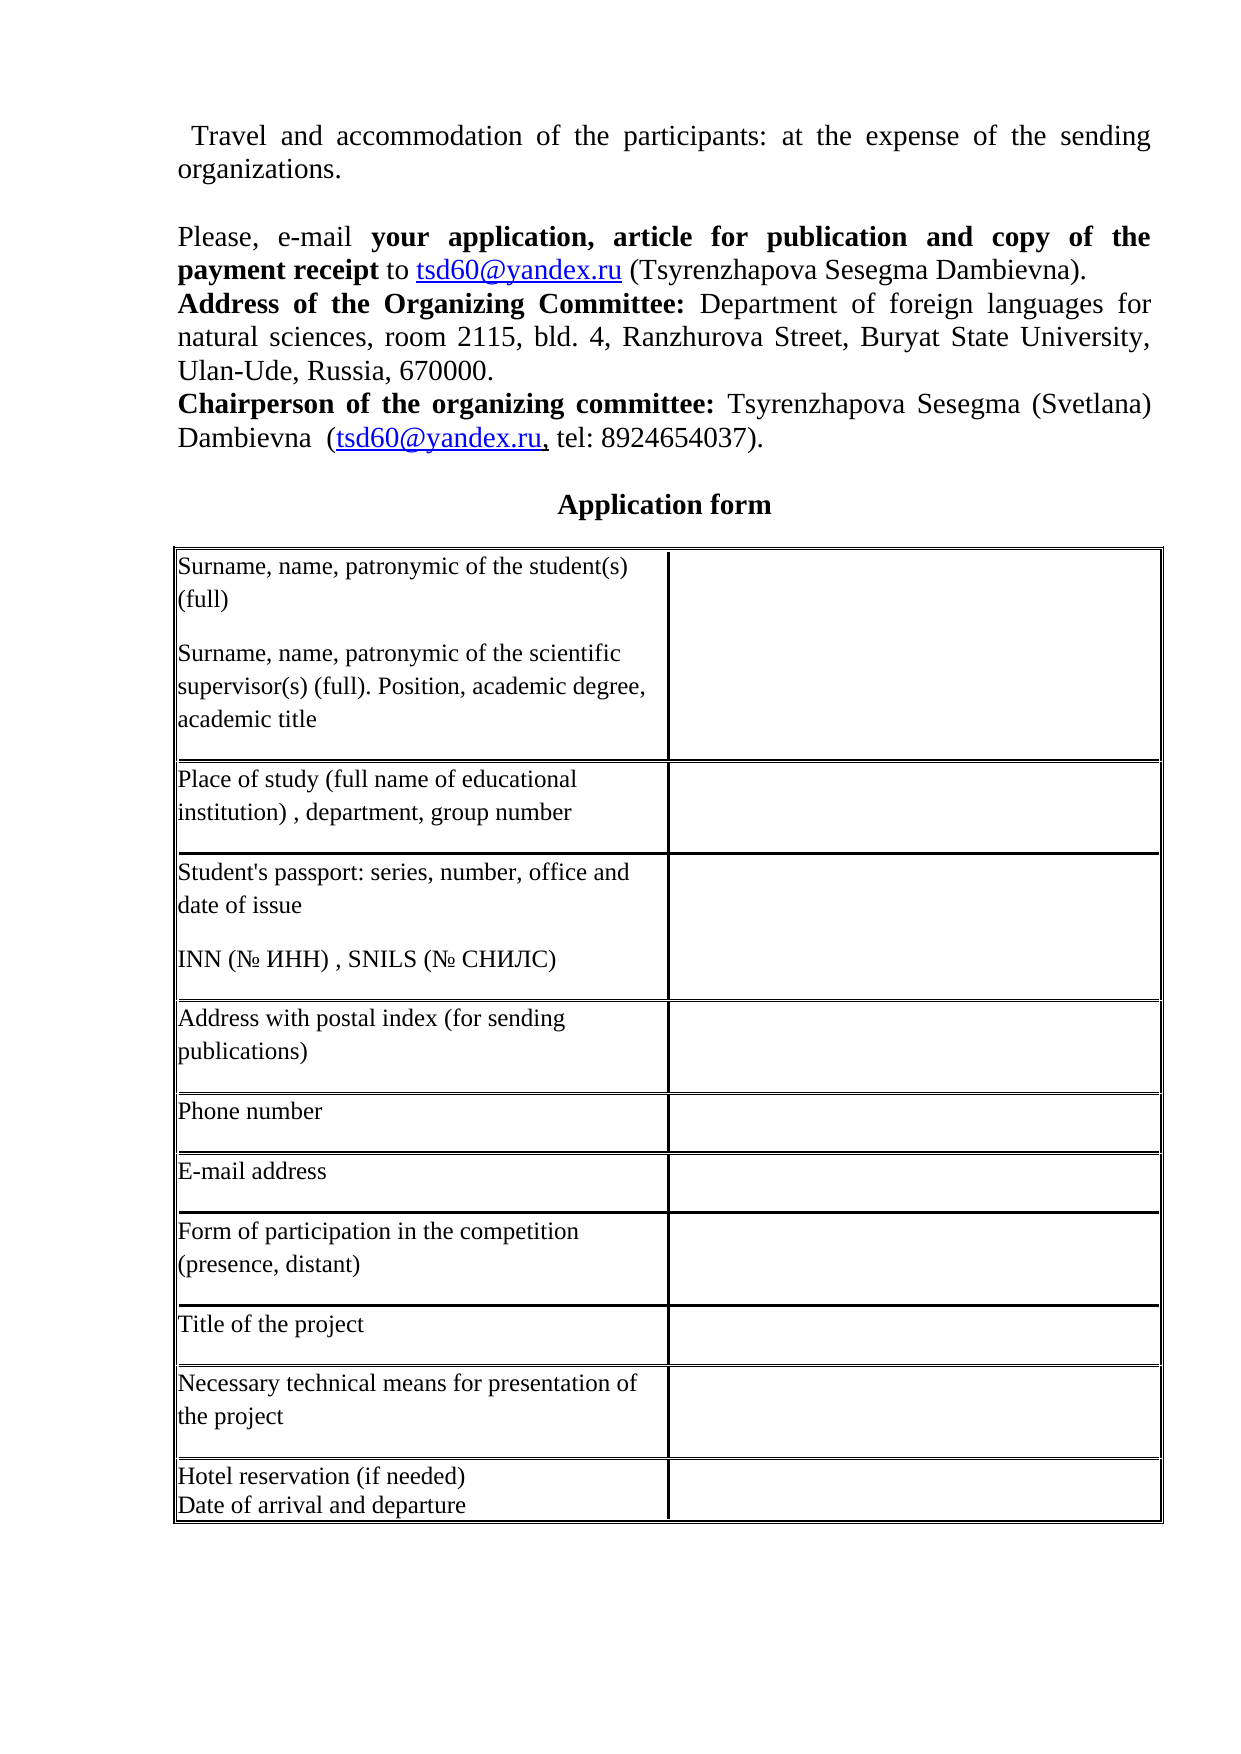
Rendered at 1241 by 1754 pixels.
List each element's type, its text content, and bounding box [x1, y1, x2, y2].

table_header [668, 550, 1160, 759]
text Chairperson of the organizing committee: Tsyrenzhapova Sesegma (Svetlana) Dambievna (tsd60@yandex.ru, tel: 8924654037). [177, 386, 1152, 453]
table_header Surname, name, patronymic of the student(s) (full) Surname, name, patronymic of the scientific supervisor(s) (full). Position, academic degree, academic title [177, 550, 668, 759]
table_cell [668, 1364, 1162, 1456]
table_cell [668, 999, 1162, 1091]
table_cell Address with postal index (for sending publications) [175, 999, 668, 1091]
table_cell Form of participation in the competition (presence, distant) [177, 1211, 667, 1304]
table_cell Student's passport: series, number, office and date of issue INN (№ ИНН) , SNILS (№ СНИЛС) [177, 852, 667, 999]
table_cell [670, 1151, 1161, 1211]
text Please, e-mail your application, article for publication and copy of the payment receipt to tsd60@yandex.ru (Tsyrenzhapova Sesegma Dambievna). [177, 219, 1152, 286]
table_cell [670, 1211, 1160, 1304]
table_cell [670, 759, 1161, 852]
table_cell Hotel reservation (if needed) Date of arrival and departure [177, 1456, 668, 1520]
table_cell E-mail address [177, 1151, 667, 1211]
text Application form [177, 487, 1152, 521]
table_cell Place of study (full name of educational institution) , department, group number [177, 759, 667, 852]
table_cell Necessary technical means for presentation of the project [175, 1364, 668, 1456]
table_cell Title of the project [177, 1304, 667, 1364]
table_cell [670, 852, 1160, 999]
text Travel and accommodation of the participants: at the expense of the sending organizations. [177, 118, 1152, 185]
text Address of the Organizing Committee: Department of foreign languages for natural sciences, room 2115, bld. 4, Ranzhurova Street, Buryat State University, Ulan-Ude, Russia, 670000. [177, 286, 1152, 386]
table_cell [668, 1456, 1161, 1520]
table_cell [670, 1304, 1160, 1364]
table_cell Phone number [177, 1091, 667, 1151]
table_cell [670, 1091, 1161, 1151]
